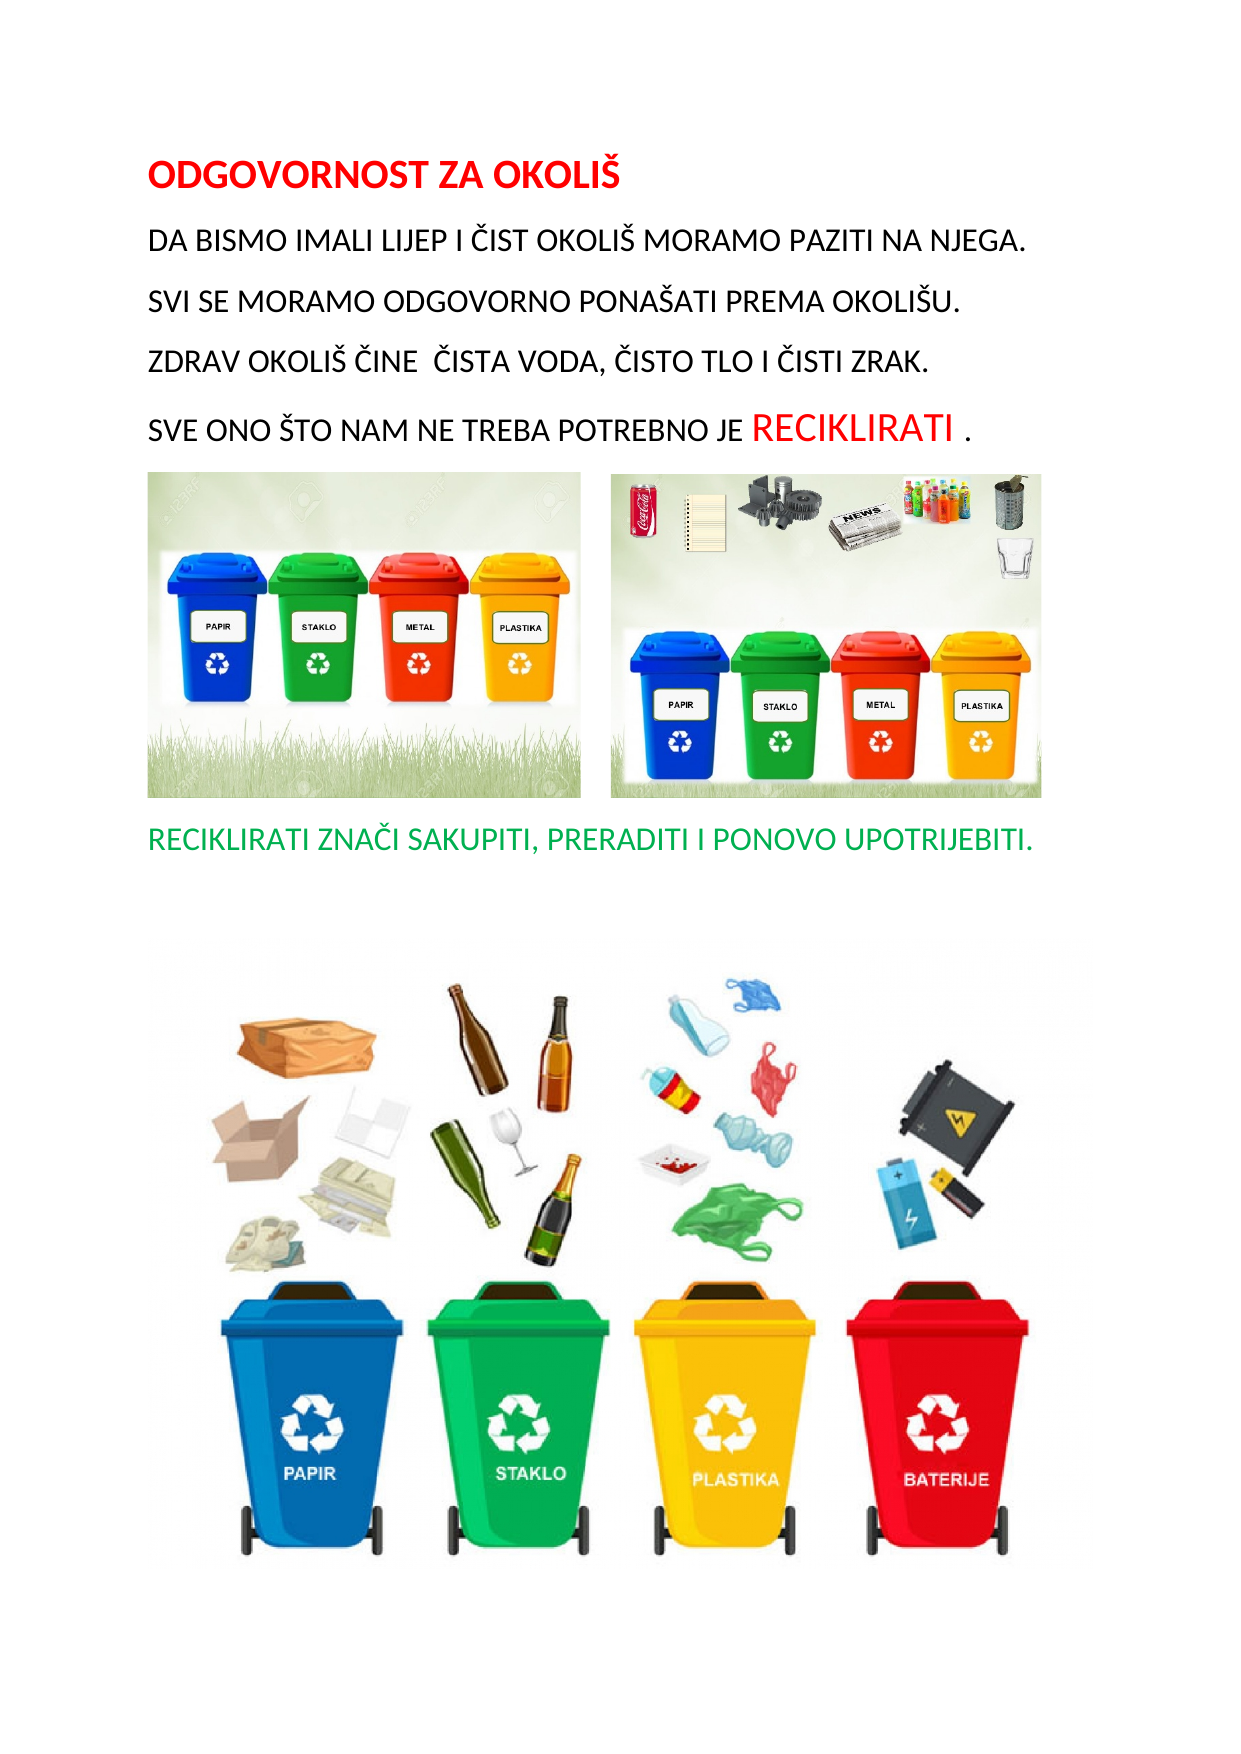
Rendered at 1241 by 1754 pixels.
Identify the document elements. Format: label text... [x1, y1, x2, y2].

text RECIKLIRATI ZNAČI SAKUPITI, PRERADITI I PONOVO UPOTRIJEBITI. [148, 818, 1093, 858]
picture [610, 474, 1042, 798]
text ZDRAV OKOLIŠ ČINE ČISTA VODA, ČISTO TLO I ČISTI ZRAK. [148, 340, 1093, 381]
text ODGOVORNOST ZA OKOLIŠ [148, 148, 1093, 198]
text SVE ONO ŠTO NAM NE TREBA POTREBNO JE RECIKLIRATI . [148, 401, 1093, 452]
text SVI SE MORAMO ODGOVORNO PONAŠATI PREMA OKOLIŠU. [148, 280, 1093, 321]
text DA BISMO IMALI LIJEP I ČIST OKOLIŠ MORAMO PAZITI NA NJEGA. [148, 219, 1093, 260]
picture [147, 938, 1093, 1569]
picture [147, 472, 581, 798]
